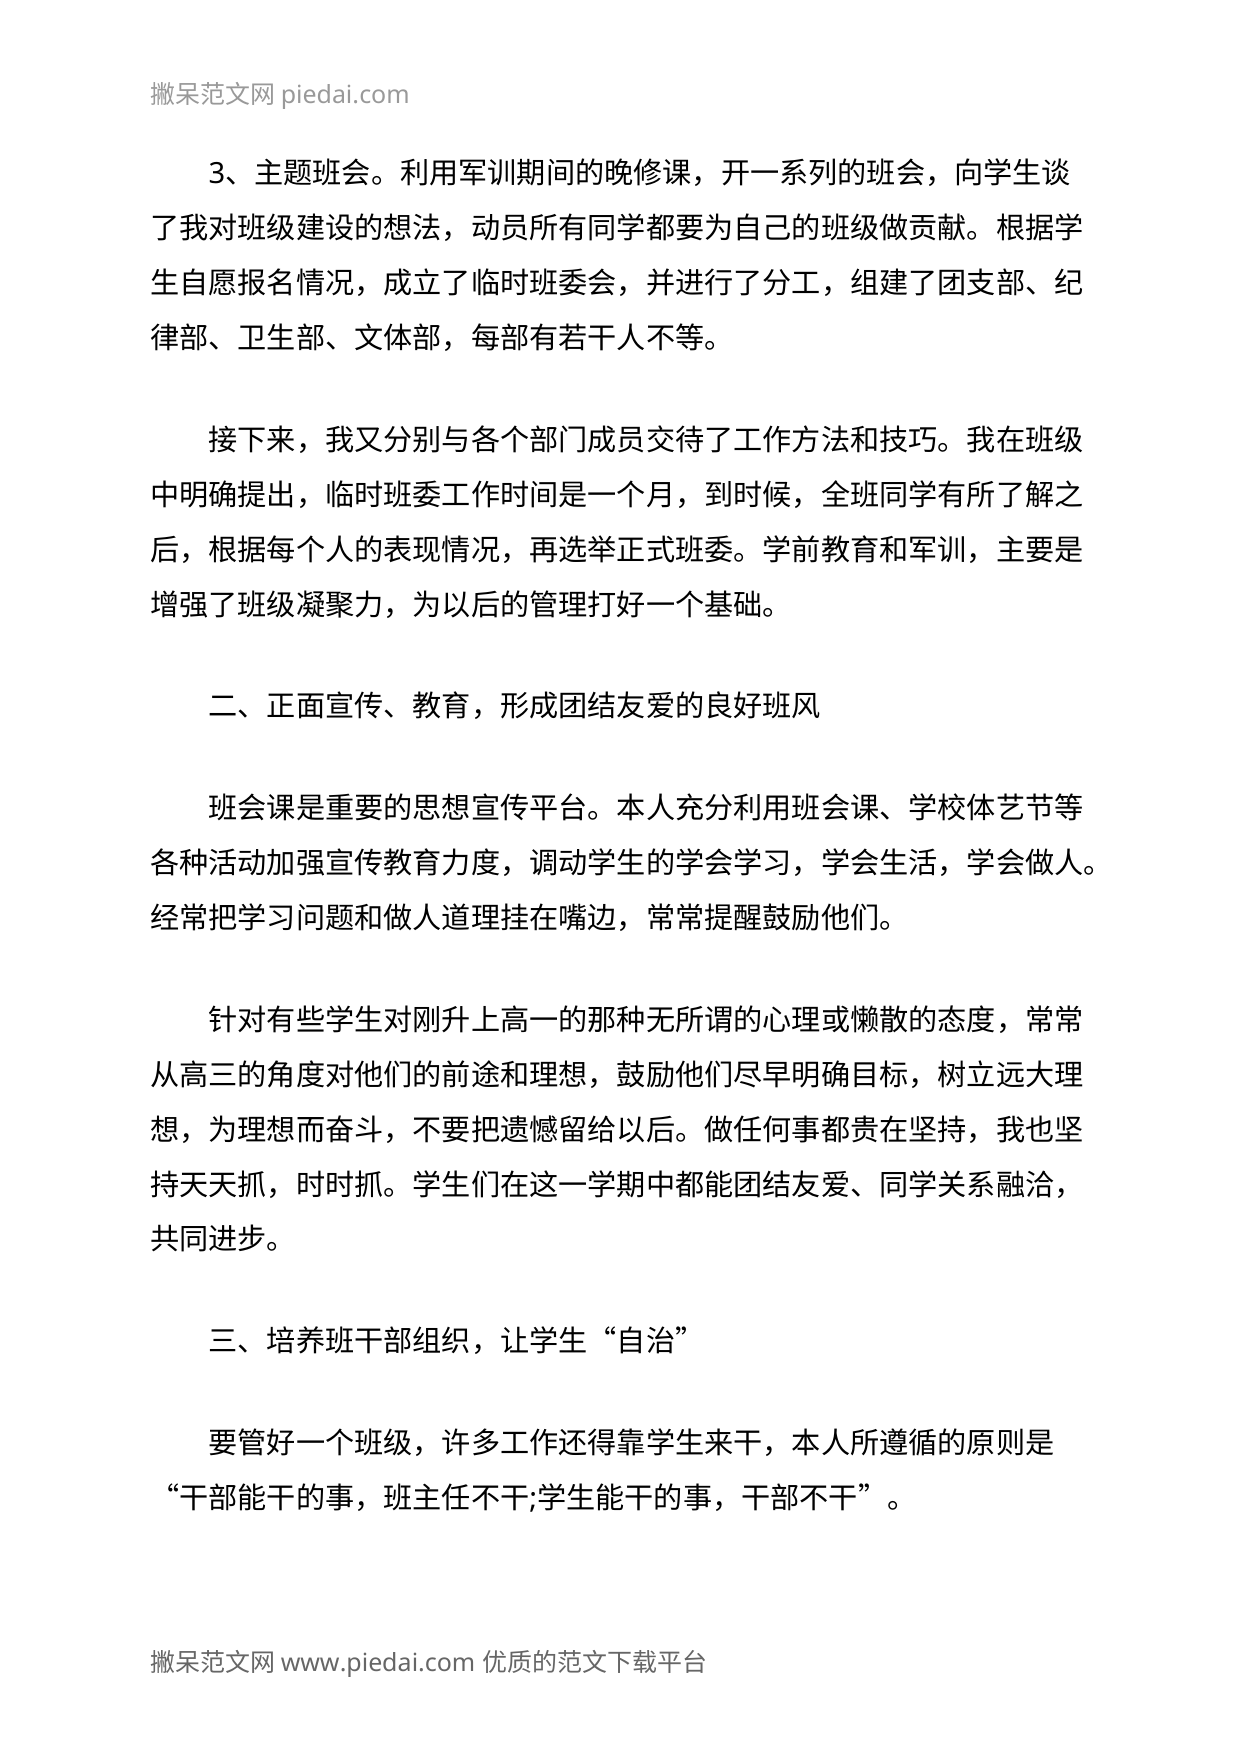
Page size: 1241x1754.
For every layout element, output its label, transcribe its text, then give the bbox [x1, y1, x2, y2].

text 要管好一个班级，许多工作还得靠学生来干，本人所遵循的原则是“干部能干的事，班主任不干;学生能干的事，干部不干”。 [150, 1419, 1090, 1517]
text 班会课是重要的思想宣传平台。本人充分利用班会课、学校体艺节等各种活动加强宣传教育力度，调动学生的学会学习，学会生活，学会做人。经常把学习问题和做人道理挂在嘴边，常常提醒鼓励他们。 [150, 785, 1090, 937]
text 三、培养班干部组织，让学生“自治” [150, 1318, 1090, 1360]
text 接下来，我又分别与各个部门成员交待了工作方法和技巧。我在班级中明确提出，临时班委工作时间是一个月，到时候，全班同学有所了解之后，根据每个人的表现情况，再选举正式班委。学前教育和军训，主要是增强了班级凝聚力，为以后的管理打好一个基础。 [150, 417, 1090, 623]
text 针对有些学生对刚升上高一的那种无所谓的心理或懒散的态度，常常从高三的角度对他们的前途和理想，鼓励他们尽早明确目标，树立远大理想，为理想而奋斗，不要把遗憾留给以后。做任何事都贵在坚持，我也坚持天天抓，时时抓。学生们在这一学期中都能团结友爱、同学关系融洽，共同进步。 [150, 996, 1090, 1258]
text 二、正面宣传、教育，形成团结友爱的良好班风 [150, 683, 1090, 725]
text 3、主题班会。利用军训期间的晚修课，开一系列的班会，向学生谈了我对班级建设的想法，动员所有同学都要为自己的班级做贡献。根据学生自愿报名情况，成立了临时班委会，并进行了分工，组建了团支部、纪律部、卫生部、文体部，每部有若干人不等。 [150, 150, 1090, 357]
